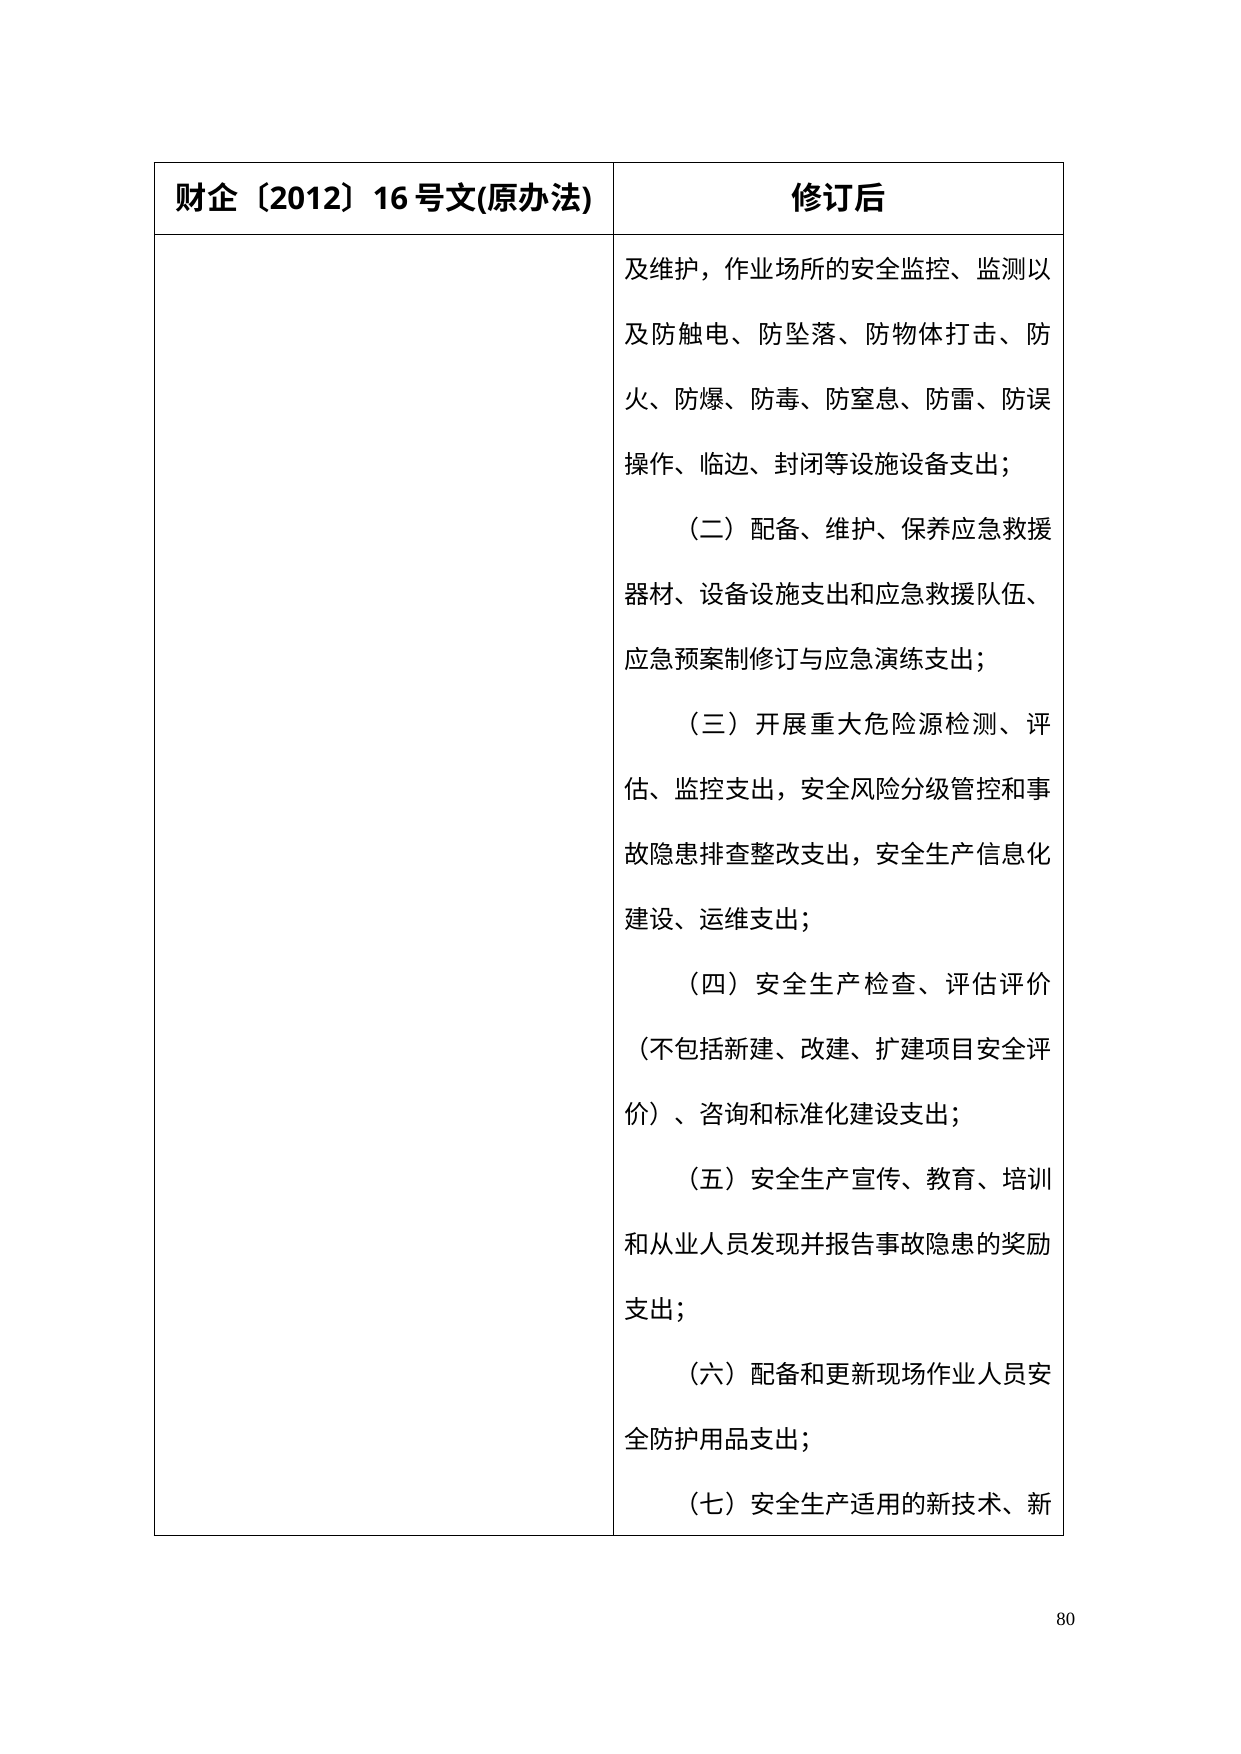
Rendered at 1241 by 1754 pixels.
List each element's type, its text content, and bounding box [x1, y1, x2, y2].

table_header 修订后 [614, 163, 1063, 234]
table_cell [155, 235, 613, 1535]
table_header 财企〔2012〕16号文(原办法) [155, 163, 613, 234]
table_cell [614, 235, 1063, 1535]
